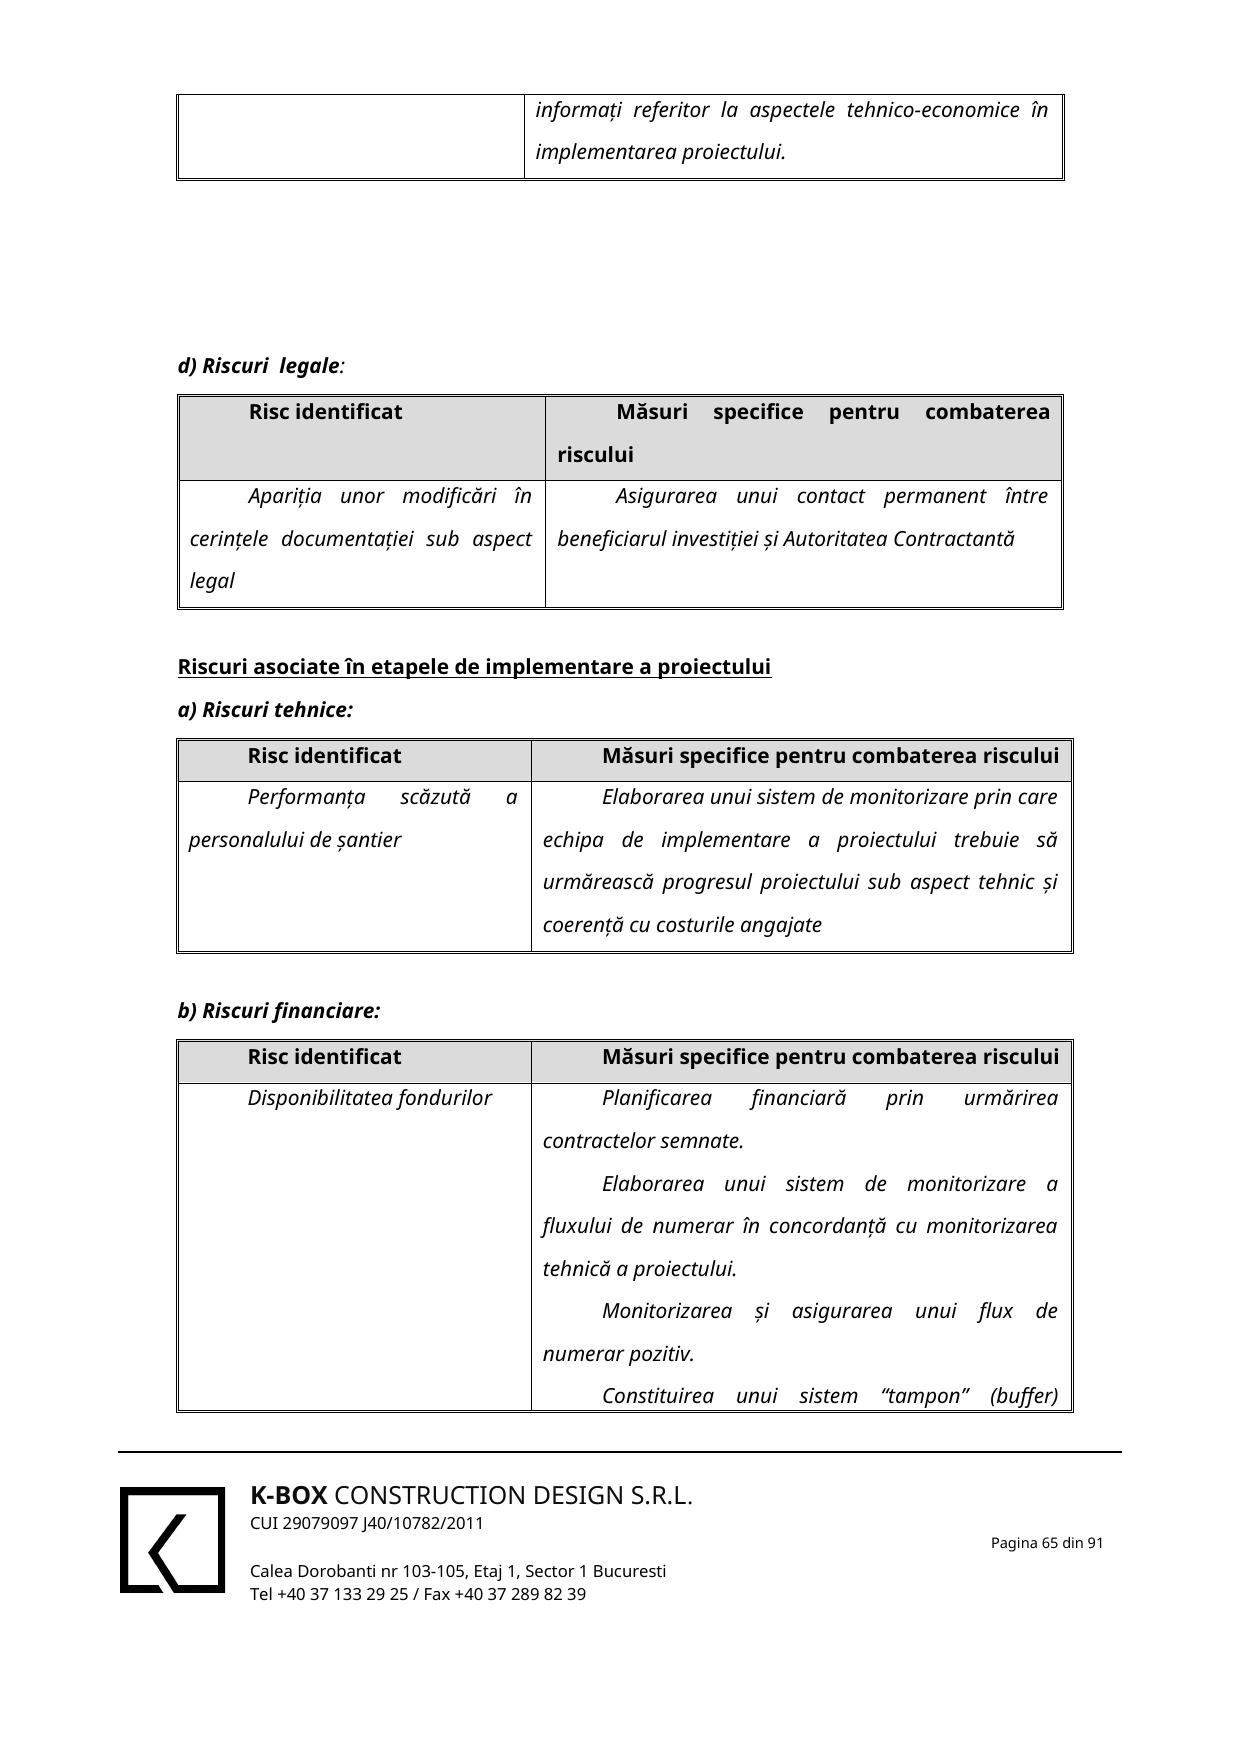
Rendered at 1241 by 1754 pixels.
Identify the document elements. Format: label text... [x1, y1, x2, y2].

table_cell Apariția unor modificări în cerințele documentației sub aspect legal [180, 481, 545, 607]
text a) Riscuri tehnice: [118, 695, 1122, 723]
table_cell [179, 95, 524, 178]
text d) Riscuri legale: [118, 351, 1122, 380]
table_header Risc identificat [180, 397, 545, 480]
table_header Risc identificat [179, 741, 531, 781]
table_cell Asigurarea unui contact permanent între beneficiarul investiției și Autoritatea Contractantă [546, 481, 1061, 607]
table_header Risc identificat [179, 1042, 531, 1082]
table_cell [525, 95, 1062, 178]
table_cell Performanța scăzută a personalului de șantier [179, 782, 531, 951]
text b) Riscuri financiare: [118, 996, 1122, 1025]
text Riscuri asociate în etapele de implementare a proiectului [118, 652, 1122, 681]
table_header Măsuri specifice pentru combaterea riscului [546, 397, 1061, 480]
table_header Măsuri specifice pentru combaterea riscului [532, 1042, 1071, 1082]
table_cell Elaborarea unui sistem de monitorizare prin care echipa de implementare a proiectului trebuie să urmărească progresul proiectului sub aspect tehnic și coerență cu costurile angajate [532, 782, 1071, 951]
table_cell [179, 1084, 531, 1410]
table_header Măsuri specifice pentru combaterea riscului [532, 741, 1071, 781]
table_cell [532, 1084, 1071, 1410]
